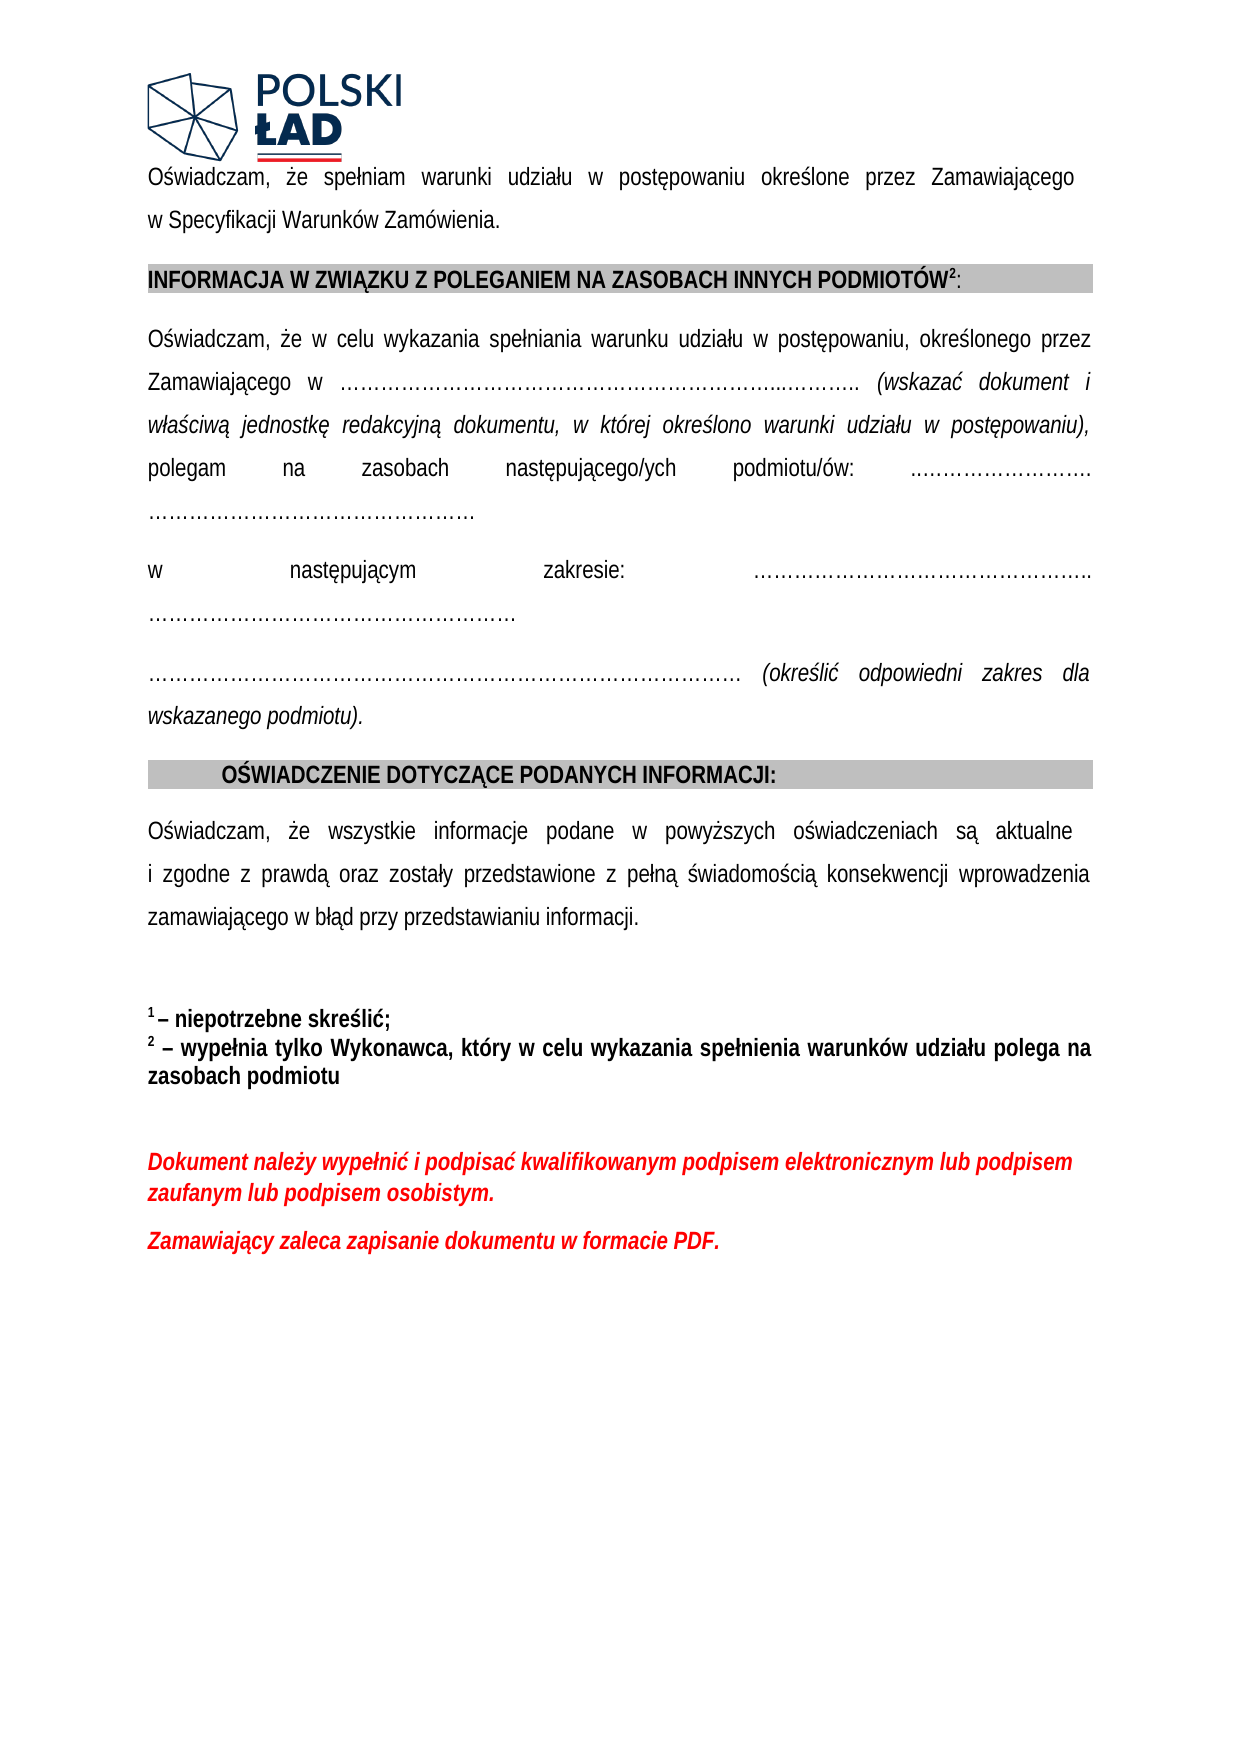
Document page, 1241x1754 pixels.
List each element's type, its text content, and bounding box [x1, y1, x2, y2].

text 1 – niepotrzebne skreślić; [148, 1004, 1093, 1033]
text Oświadczam, że wszystkie informacje podane w powyższych oświadczeniach są aktualne i zgodne z prawdą oraz zostały przedstawione z pełną świadomością konsekwencji wprowadzenia zamawiającego w błąd przy przedstawianiu informacji. [148, 816, 1093, 930]
picture [147, 73, 401, 162]
text Zamawiający zaleca zapisanie dokumentu w formacie PDF. [148, 1226, 1093, 1254]
text Dokument należy wypełnić i podpisać kwalifikowanym podpisem elektronicznym lub podpisem zaufanym lub podpisem osobistym. [148, 1147, 1093, 1207]
text w następującym zakresie: …………………………………………..……………………………………………… [148, 555, 1093, 627]
text Oświadczam, że w celu wykazania spełniania warunku udziału w postępowaniu, określonego przez Zamawiającego w ………………………………………………………...……….. (wskazać dokument i właściwą jednostkę redakcyjną dokumentu, w której określono warunki udziału w postępowaniu), polegam na zasobach następującego/ych podmiotu/ów: ..…………………….………………………………………… [148, 324, 1093, 524]
text INFORMACJA W ZWIĄZKU Z POLEGANIEM NA ZASOBACH INNYCH PODMIOTÓW2: [148, 264, 1093, 293]
text OŚWIADCZENIE DOTYCZĄCE PODANYCH INFORMACJI: [148, 760, 1093, 789]
text 2 – wypełnia tylko Wykonawca, który w celu wykazania spełnienia warunków udziału polega na zasobach podmiotu [148, 1033, 1093, 1090]
text Oświadczam, że spełniam warunki udziału w postępowaniu określone przez Zamawiającego w Specyfikacji Warunków Zamówienia. [148, 162, 1093, 234]
text …………………………………………………………………………… (określić odpowiedni zakres dla wskazanego podmiotu). [148, 658, 1093, 729]
